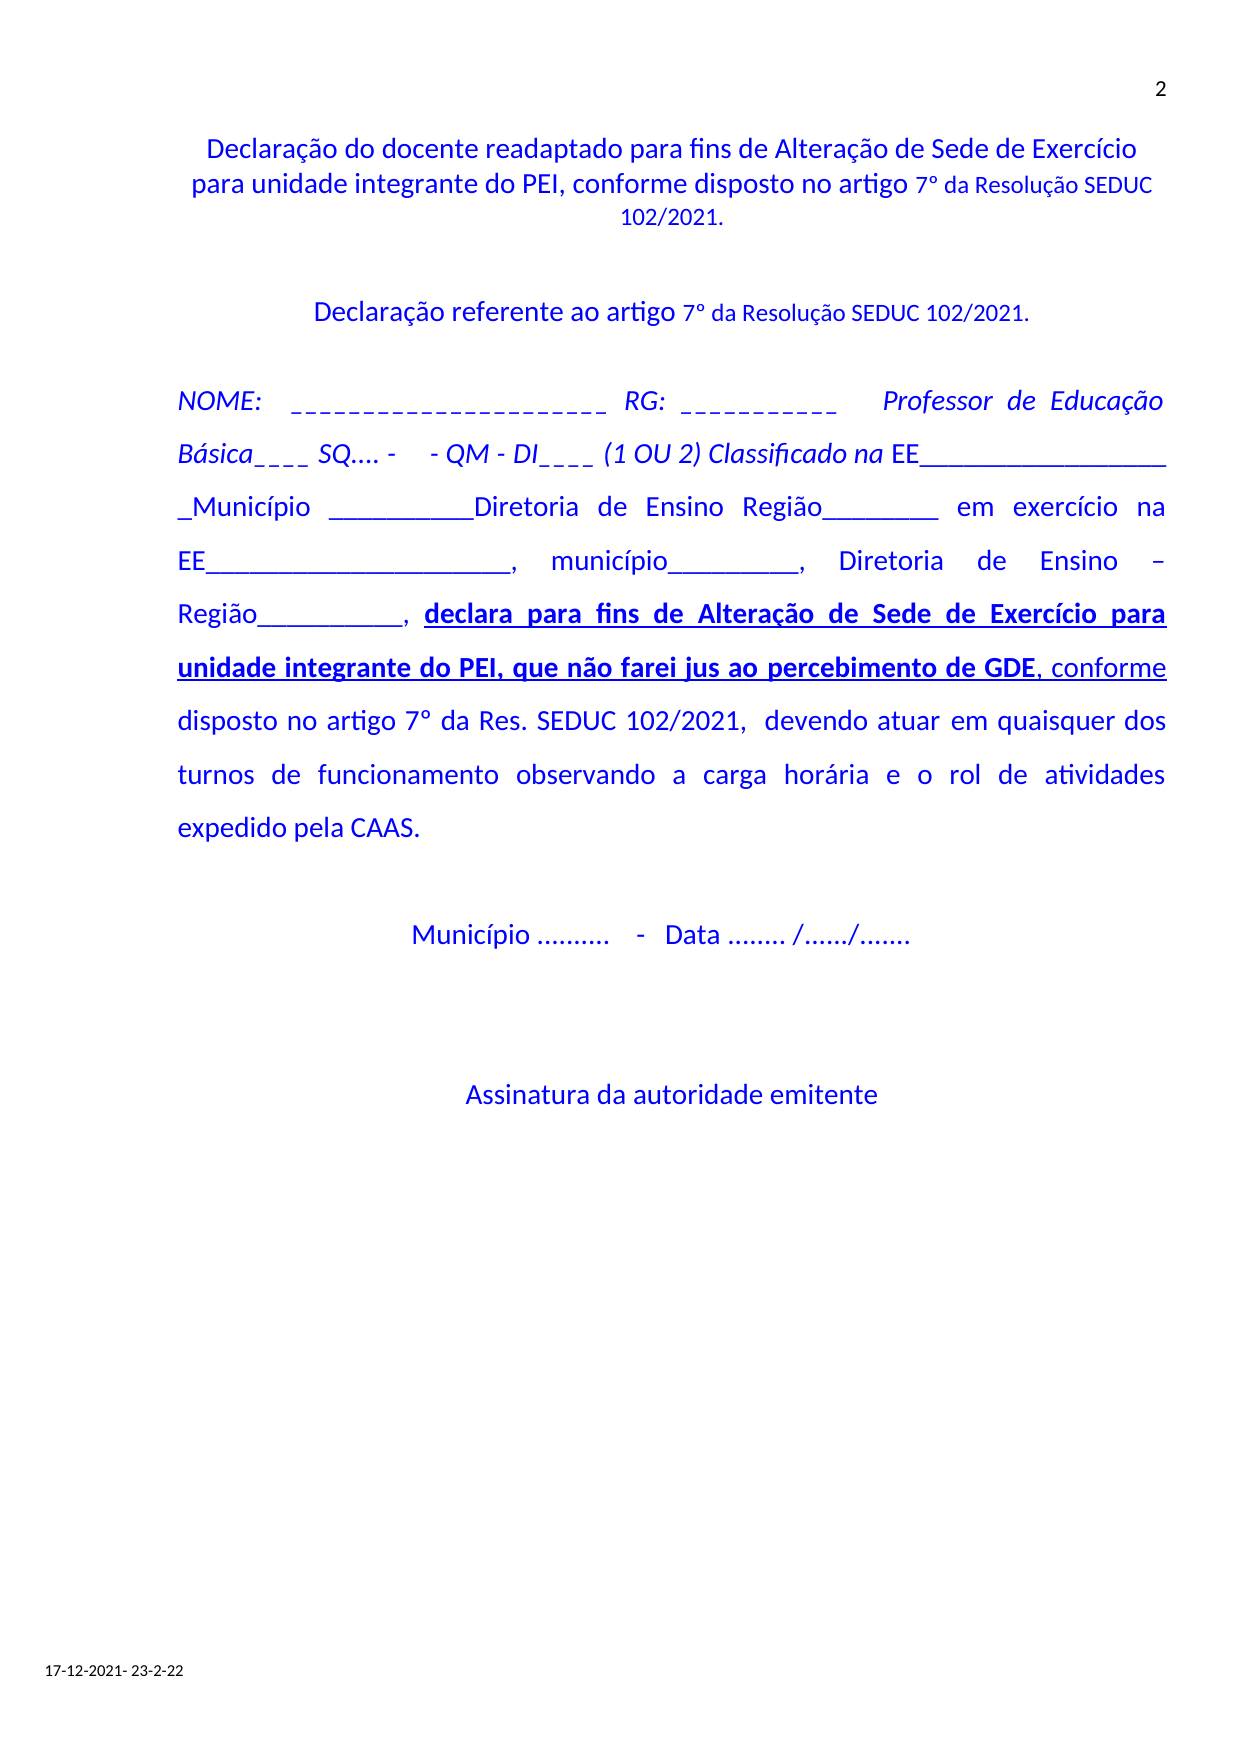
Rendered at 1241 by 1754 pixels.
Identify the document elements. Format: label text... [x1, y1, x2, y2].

text NOME: ______________________ RG: ___________ Professor de Educação Básica____ SQ.... - - QM - DI____ (1 OU 2) Classificado na EE_________________ _Município __________Diretoria de Ensino Região________ em exercício na EE_____________________, município_________, Diretoria de Ensino – Região__________, declara para fins de Alteração de Sede de Exercício para unidade integrante do PEI, que não farei jus ao percebimento de GDE, conforme disposto no artigo 7º da Res. SEDUC 102/2021, devendo atuar em quaisquer dos turnos de funcionamento observando a carga horária e o rol de atividades expedido pela CAAS. [177, 382, 1167, 679]
text NOME: ______________________ RG: ___________ Professor de Educação Básica____ SQ.... - - QM - DI____ (1 OU 2) Classificado na EE_________________ _Município __________Diretoria de Ensino Região________ em exercício na EE_____________________, município_________, Diretoria de Ensino – Região__________, declara para fins de Alteração de Sede de Exercício para unidade integrante do PEI, que não farei jus ao percebimento de GDE, conforme disposto no artigo 7º da Res. SEDUC 102/2021, devendo atuar em quaisquer dos turnos de funcionamento observando a carga horária e o rol de atividades expedido pela CAAS. [177, 681, 1167, 845]
text Declaração referente ao artigo 7º da Resolução SEDUC 102/2021. [177, 293, 1167, 328]
text Declaração do docente readaptado para fins de Alteração de Sede de Exercício para unidade integrante do PEI, conforme disposto no artigo 7º da Resolução SEDUC 102/2021. [177, 130, 1167, 232]
text Assinatura da autoridade emitente [177, 1076, 1167, 1112]
text Município .......... - Data ........ /....../....... [236, 916, 1167, 952]
